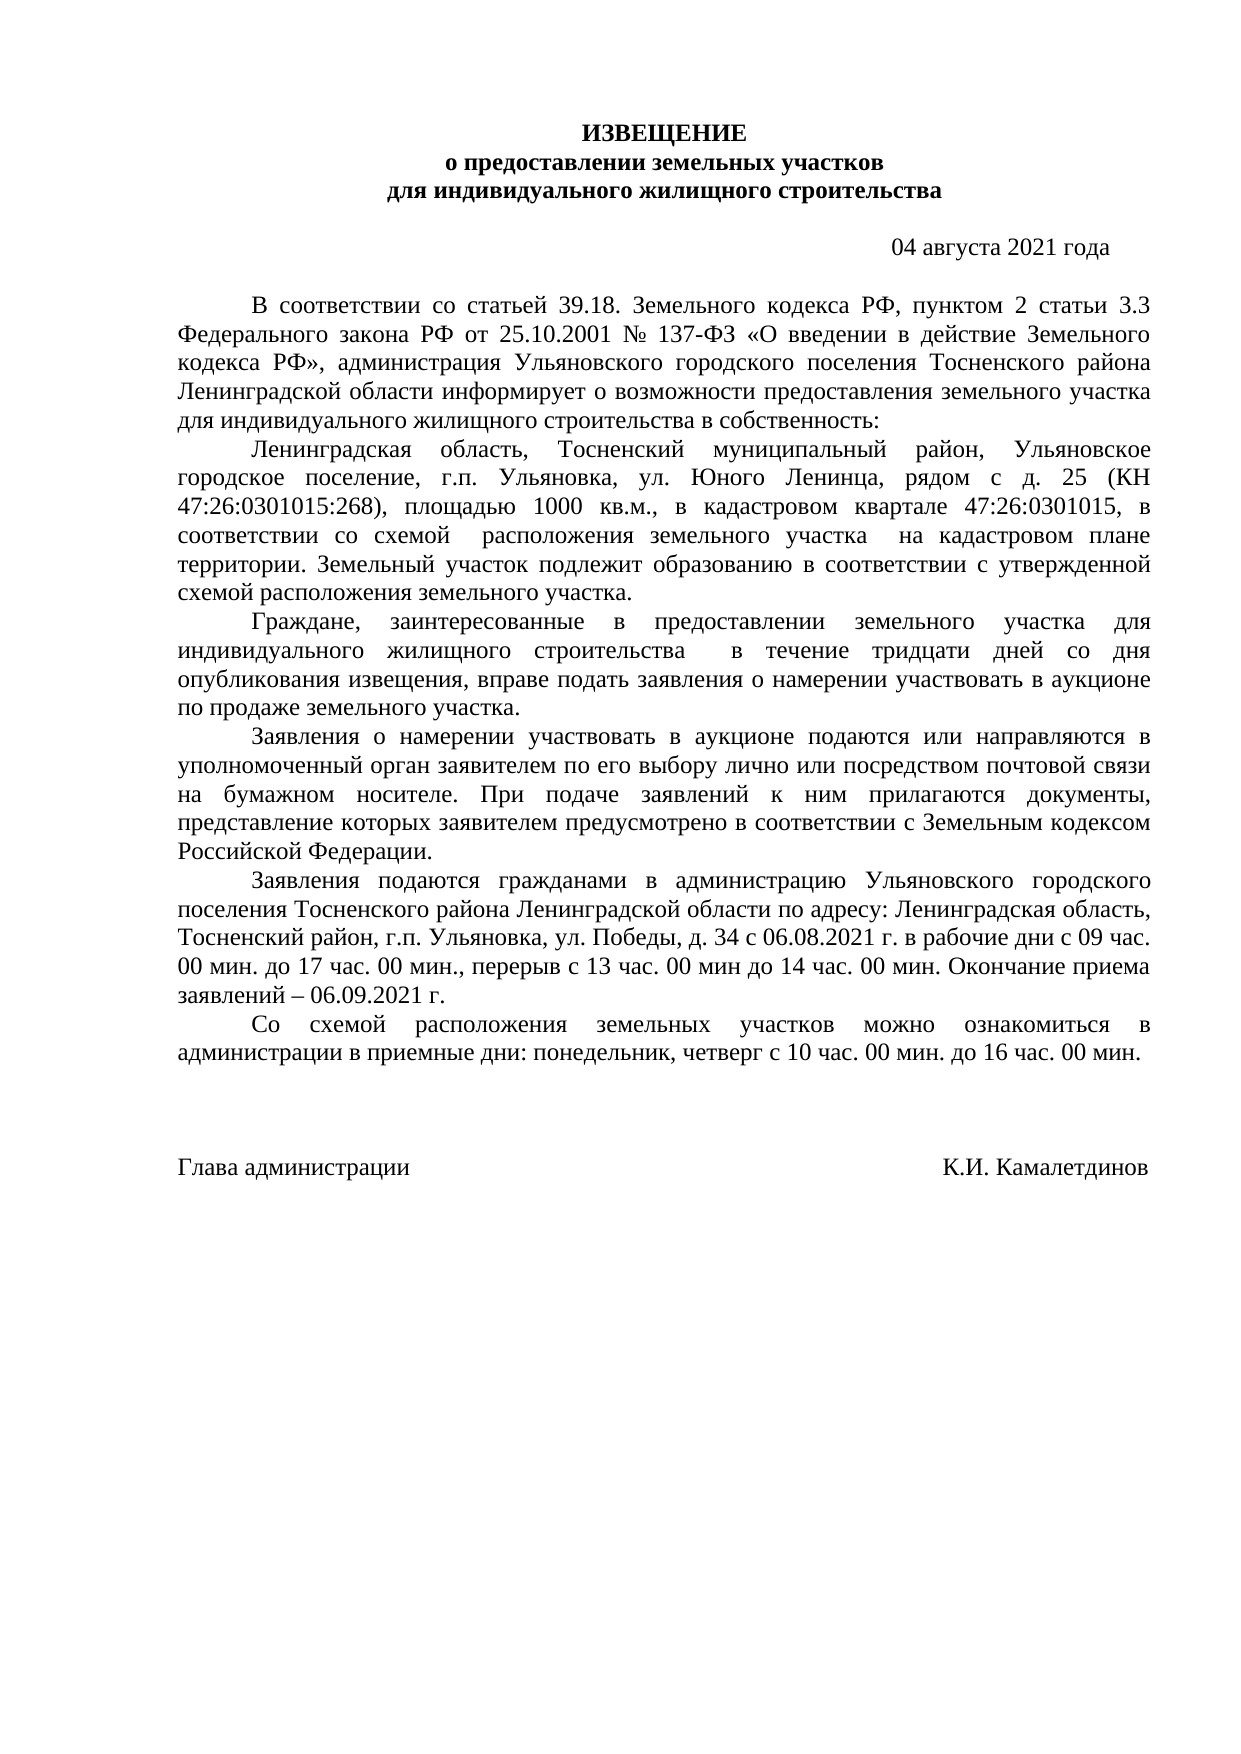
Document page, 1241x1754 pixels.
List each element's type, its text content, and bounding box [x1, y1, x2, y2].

text Заявления подаются гражданами в администрацию Ульяновского городского поселения Тосненского района Ленинградской области по адресу: Ленинградская область, Тосненский район, г.п. Ульяновка, ул. Победы, д. 34 с 06.08.2021 г. в рабочие дни с 09 час. 00 мин. до 17 час. 00 мин., перерыв с 13 час. 00 мин до 14 час. 00 мин. Окончание приема заявлений – 06.09.2021 г. [177, 865, 1152, 1009]
text Глава администрации К.И. Камалетдинов [177, 1152, 1152, 1181]
text Заявления о намерении участвовать в аукционе подаются или направляются в уполномоченный орган заявителем по его выбору лично или посредством почтовой связи на бумажном носителе. При подаче заявлений к ним прилагаются документы, представление которых заявителем предусмотрено в соответствии с Земельным кодексом Российской Федерации. [177, 721, 1152, 865]
text 04 августа 2021 года [767, 232, 1152, 261]
text ИЗВЕЩЕНИЕ [177, 118, 1152, 147]
text Граждане, заинтересованные в предоставлении земельного участка для индивидуального жилищного строительства в течение тридцати дней со дня опубликования извещения, вправе подать заявления о намерении участвовать в аукционе по продаже земельного участка. [177, 606, 1152, 721]
text для индивидуального жилищного строительства [177, 176, 1152, 204]
text В соответствии со статьей 39.18. Земельного кодекса РФ, пунктом 2 статьи 3.3 Федерального закона РФ от 25.10.2001 № 137-ФЗ «О введении в действие Земельного кодекса РФ», администрация Ульяновского городского поселения Тосненского района Ленинградской области информирует о возможности предоставления земельного участка для индивидуального жилищного строительства в собственность: [177, 290, 1152, 434]
text Со схемой расположения земельных участков можно ознакомиться в администрации в приемные дни: понедельник, четверг с 10 час. 00 мин. до 16 час. 00 мин. [177, 1009, 1152, 1066]
text Ленинградская область, Тосненский муниципальный район, Ульяновское городское поселение, г.п. Ульяновка, ул. Юного Ленинца, рядом с д. 25 (КН 47:26:0301015:268), площадью 1000 кв.м., в кадастровом квартале 47:26:0301015, в соответствии со схемой расположения земельного участка на кадастровом плане территории. Земельный участок подлежит образованию в соответствии с утвержденной схемой расположения земельного участка. [177, 434, 1152, 606]
text о предоставлении земельных участков [177, 147, 1152, 176]
